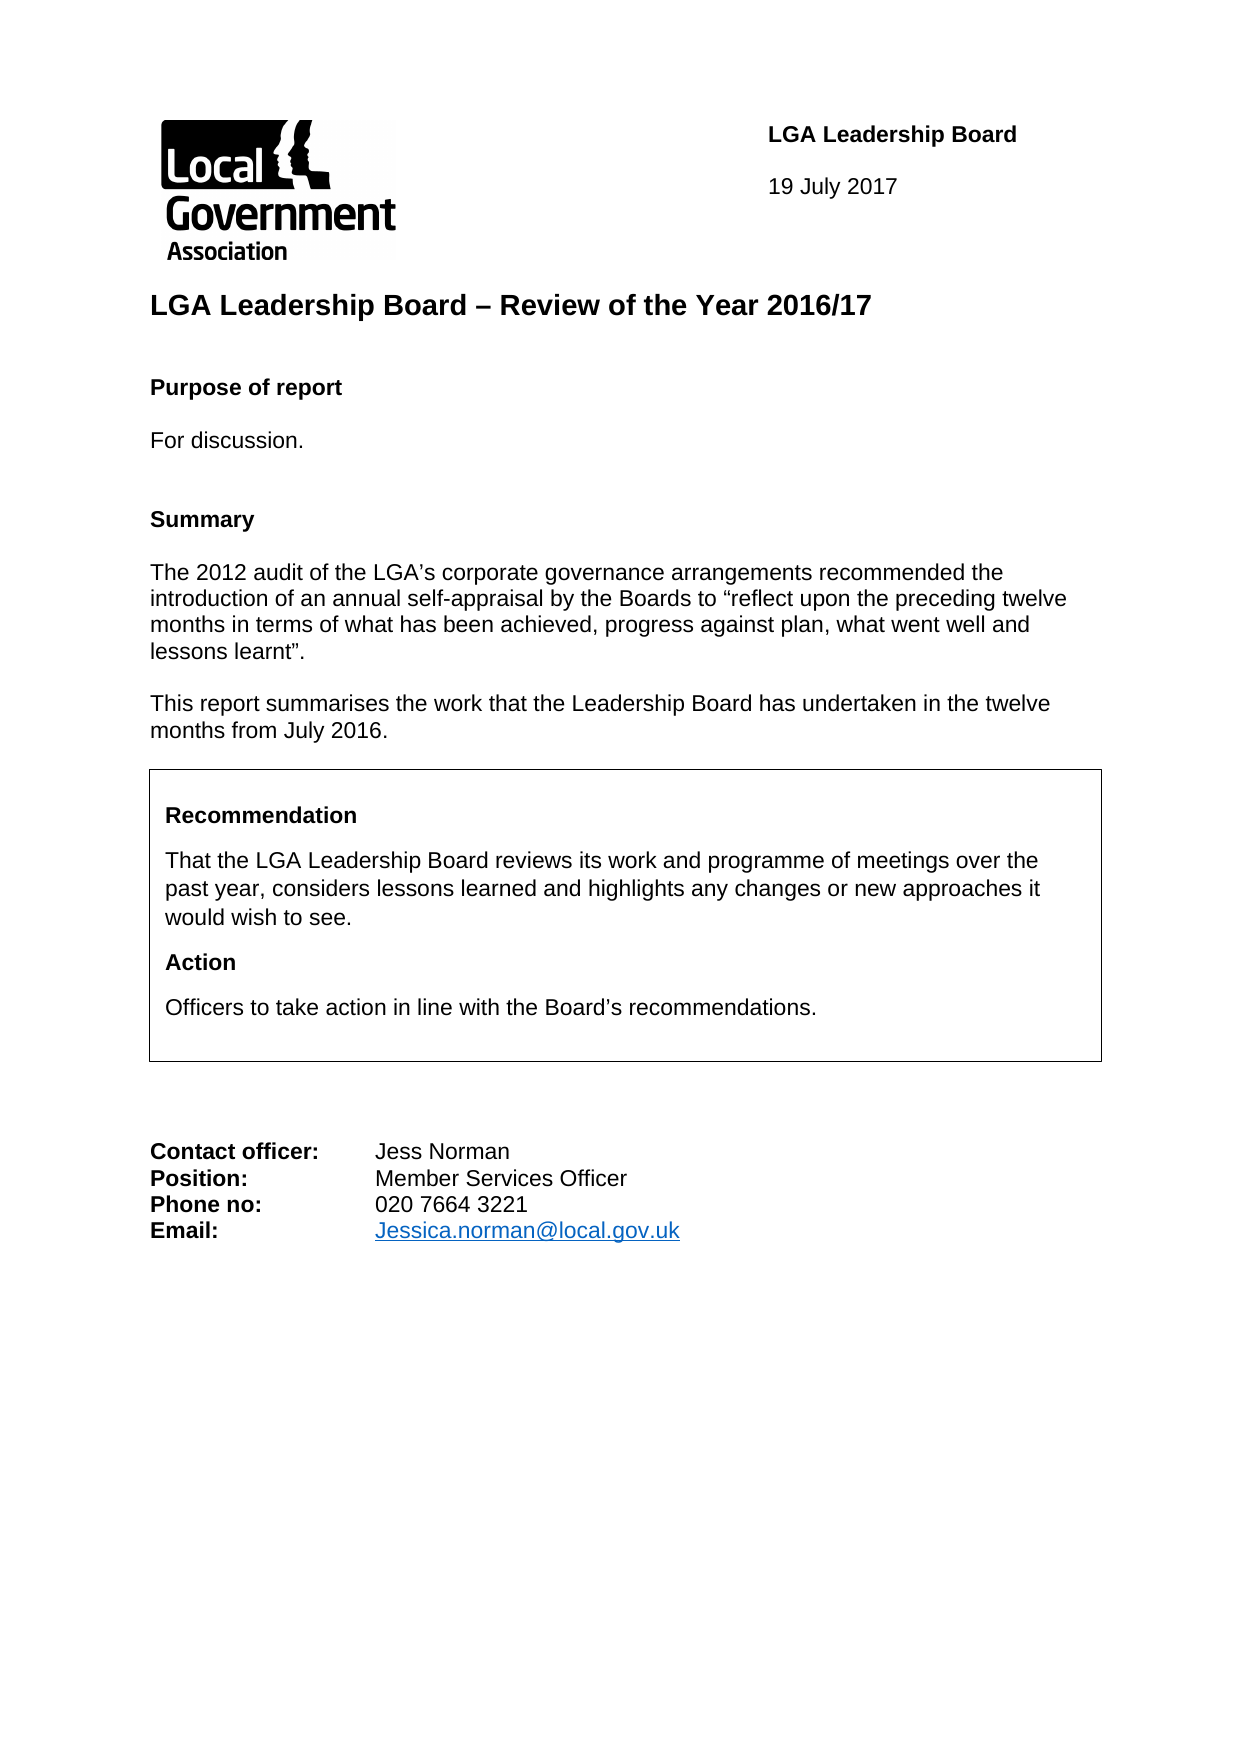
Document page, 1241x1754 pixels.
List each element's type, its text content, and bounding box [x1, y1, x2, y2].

text The 2012 audit of the LGA’s corporate governance arrangements recommended the introduction of an annual self-appraisal by the Boards to “reflect upon the preceding twelve months in terms of what has been achieved, progress against plan, what went well and lessons learnt”. [150, 558, 1090, 664]
text Summary [150, 506, 1090, 532]
text Purpose of report [150, 374, 1090, 400]
text LGA Leadership Board – Review of the Year 2016/17 [150, 288, 1090, 321]
text For discussion. [150, 427, 1090, 453]
text Phone no: 020 7664 3221 [150, 1191, 1090, 1217]
text Contact officer: Jess Norman [150, 1138, 1090, 1165]
text This report summarises the work that the Leadership Board has undertaken in the twelve months from July 2016. [150, 690, 1090, 743]
text Email: Jessica.norman@local.gov.uk [150, 1217, 1090, 1244]
picture [161, 120, 396, 260]
text Position: Member Services Officer [150, 1165, 1090, 1191]
